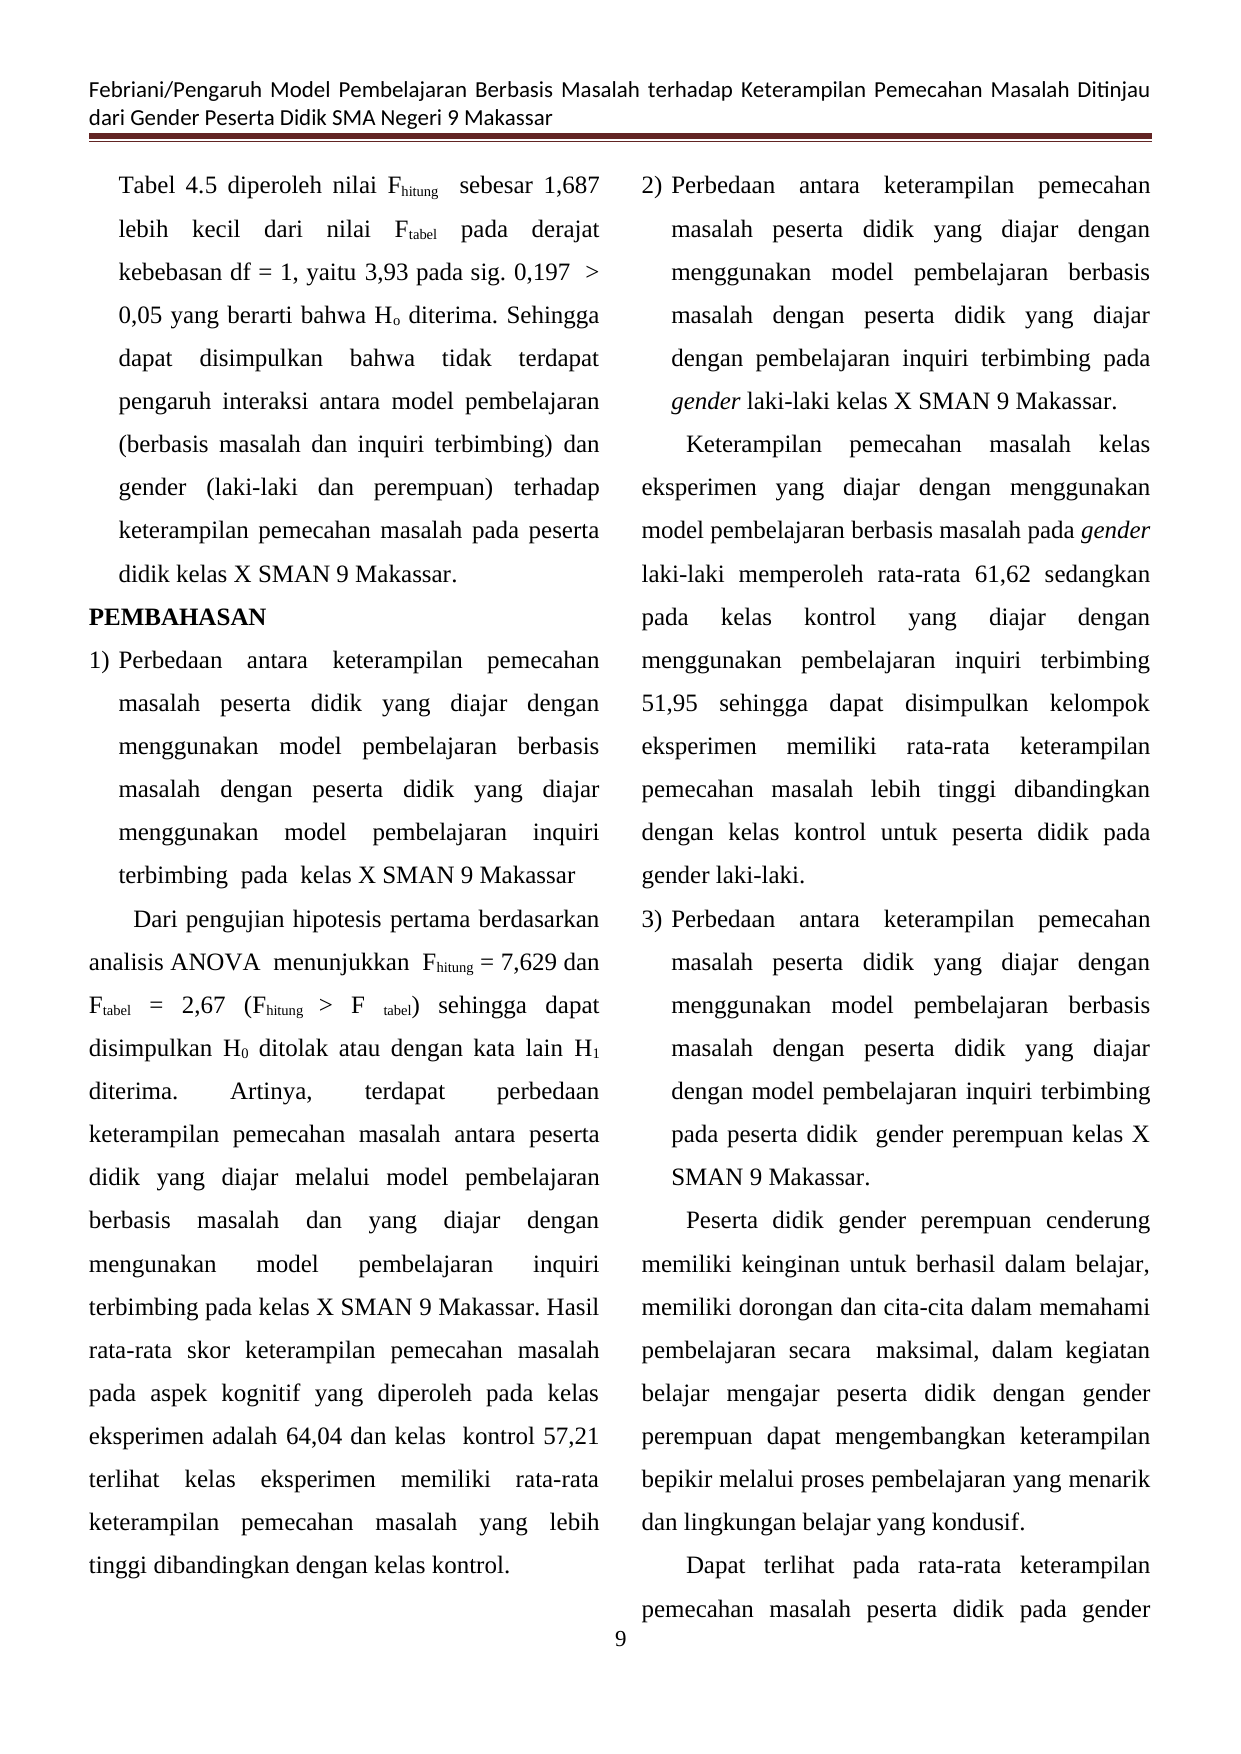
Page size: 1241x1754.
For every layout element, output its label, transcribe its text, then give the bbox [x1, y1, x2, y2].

text Keterampilan pemecahan masalah kelas eksperimen yang diajar dengan menggunakan model pembelajaran berbasis masalah pada gender laki-laki memperoleh rata-rata 61,62 sedangkan pada kelas kontrol yang diajar dengan menggunakan pembelajaran inquiri terbimbing 51,95 sehingga dapat disimpulkan kelompok eksperimen memiliki rata-rata keterampilan pemecahan masalah lebih tinggi dibandingkan dengan kelas kontrol untuk peserta didik pada gender laki-laki. [641, 429, 1150, 889]
text PEMBAHASAN [89, 602, 599, 631]
text Peserta didik gender perempuan cenderung memiliki keinginan untuk berhasil dalam belajar, memiliki dorongan dan cita-cita dalam memahami pembelajaran secara maksimal, dalam kegiatan belajar mengajar peserta didik dengan gender perempuan dapat mengembangkan keterampilan bepikir melalui proses pembelajaran yang menarik dan lingkungan belajar yang kondusif. [641, 1206, 1150, 1536]
list Perbedaan antara keterampilan pemecahan masalah peserta didik yang diajar dengan menggunakan model pembelajaran berbasis masalah dengan peserta didik yang diajar dengan pembelajaran inquiri terbimbing pada gender laki-laki kelas X SMAN 9 Makassar. [641, 171, 1150, 415]
list Perbedaan antara keterampilan pemecahan masalah peserta didik yang diajar dengan menggunakan model pembelajaran berbasis masalah dengan peserta didik yang diajar dengan model pembelajaran inquiri terbimbing pada peserta didik gender perempuan kelas X SMAN 9 Makassar. [641, 904, 1150, 1191]
list Perbedaan antara keterampilan pemecahan masalah peserta didik yang diajar dengan menggunakan model pembelajaran berbasis masalah dengan peserta didik yang diajar menggunakan model pembelajaran inquiri terbimbing pada kelas X SMAN 9 Makassar [89, 645, 599, 889]
text Dari pengujian hipotesis pertama berdasarkan analisis ANOVA menunjukkan Fhitung = 7,629 dan Ftabel = 2,67 (Fhitung > F tabel) sehingga dapat disimpulkan H0 ditolak atau dengan kata lain H1 diterima. Artinya, terdapat perbedaan keterampilan pemecahan masalah antara peserta didik yang diajar melalui model pembelajaran berbasis masalah dan yang diajar dengan mengunakan model pembelajaran inquiri terbimbing pada kelas X SMAN 9 Makassar. Hasil rata-rata skor keterampilan pemecahan masalah pada aspek kognitif yang diperoleh pada kelas eksperimen adalah 64,04 dan kelas kontrol 57,21 terlihat kelas eksperimen memiliki rata-rata keterampilan pemecahan masalah yang lebih tinggi dibandingkan dengan kelas kontrol. [89, 904, 599, 1579]
